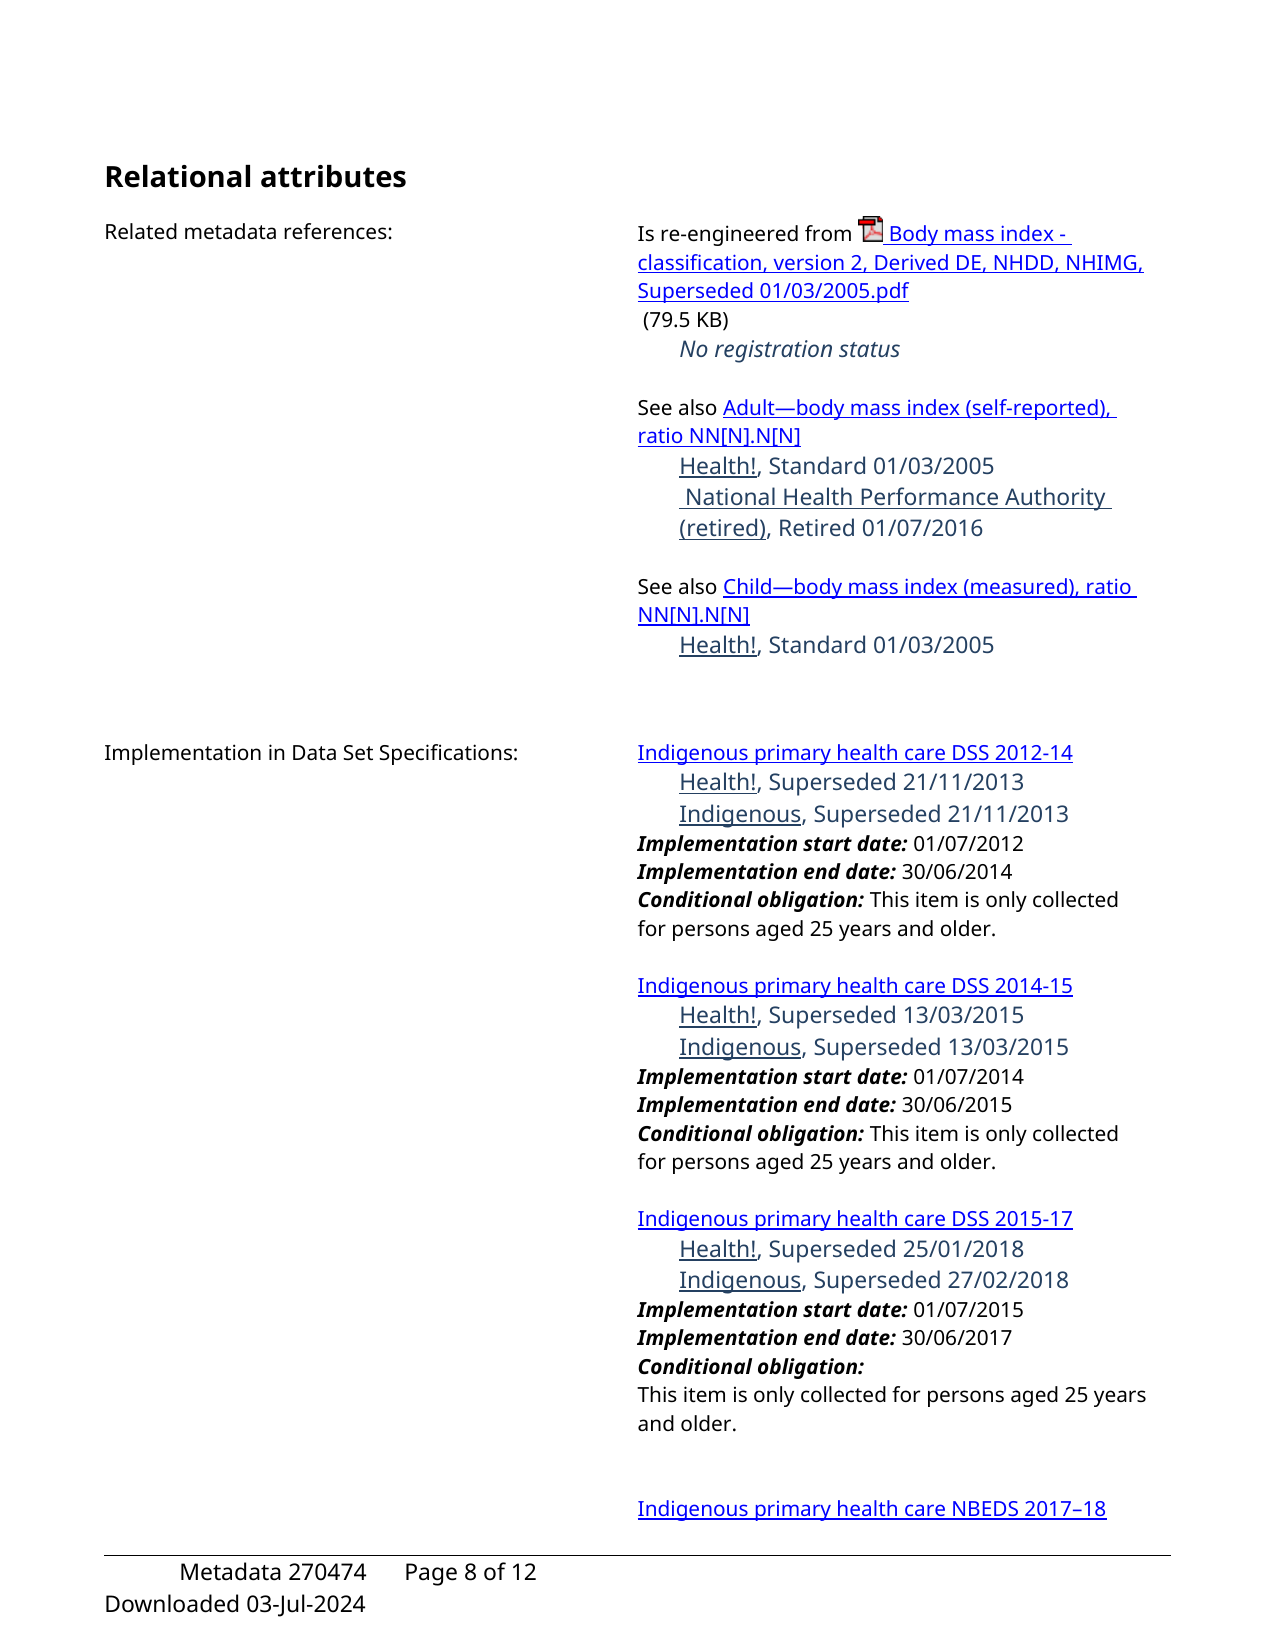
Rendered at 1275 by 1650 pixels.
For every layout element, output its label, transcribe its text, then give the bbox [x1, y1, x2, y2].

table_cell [626, 728, 1159, 1533]
table_cell Related metadata references: [93, 206, 626, 727]
table_cell Relational attributes [93, 110, 1159, 206]
table_cell Is re-engineered from Body mass index - classification, version 2, Derived DE, NHDD, NHIMG, Superseded 01/03/2005.pdf (79.5 KB) No registration status See also Adult—body mass index (self-reported), ratio NN[N].N[N] Health!, Standard 01/03/2005 National Health Performance Authority (retired), Retired 01/07/2016 See also Child—body mass index (measured), ratio NN[N].N[N] Health!, Standard 01/03/2005 [626, 206, 1159, 727]
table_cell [93, 728, 626, 1533]
